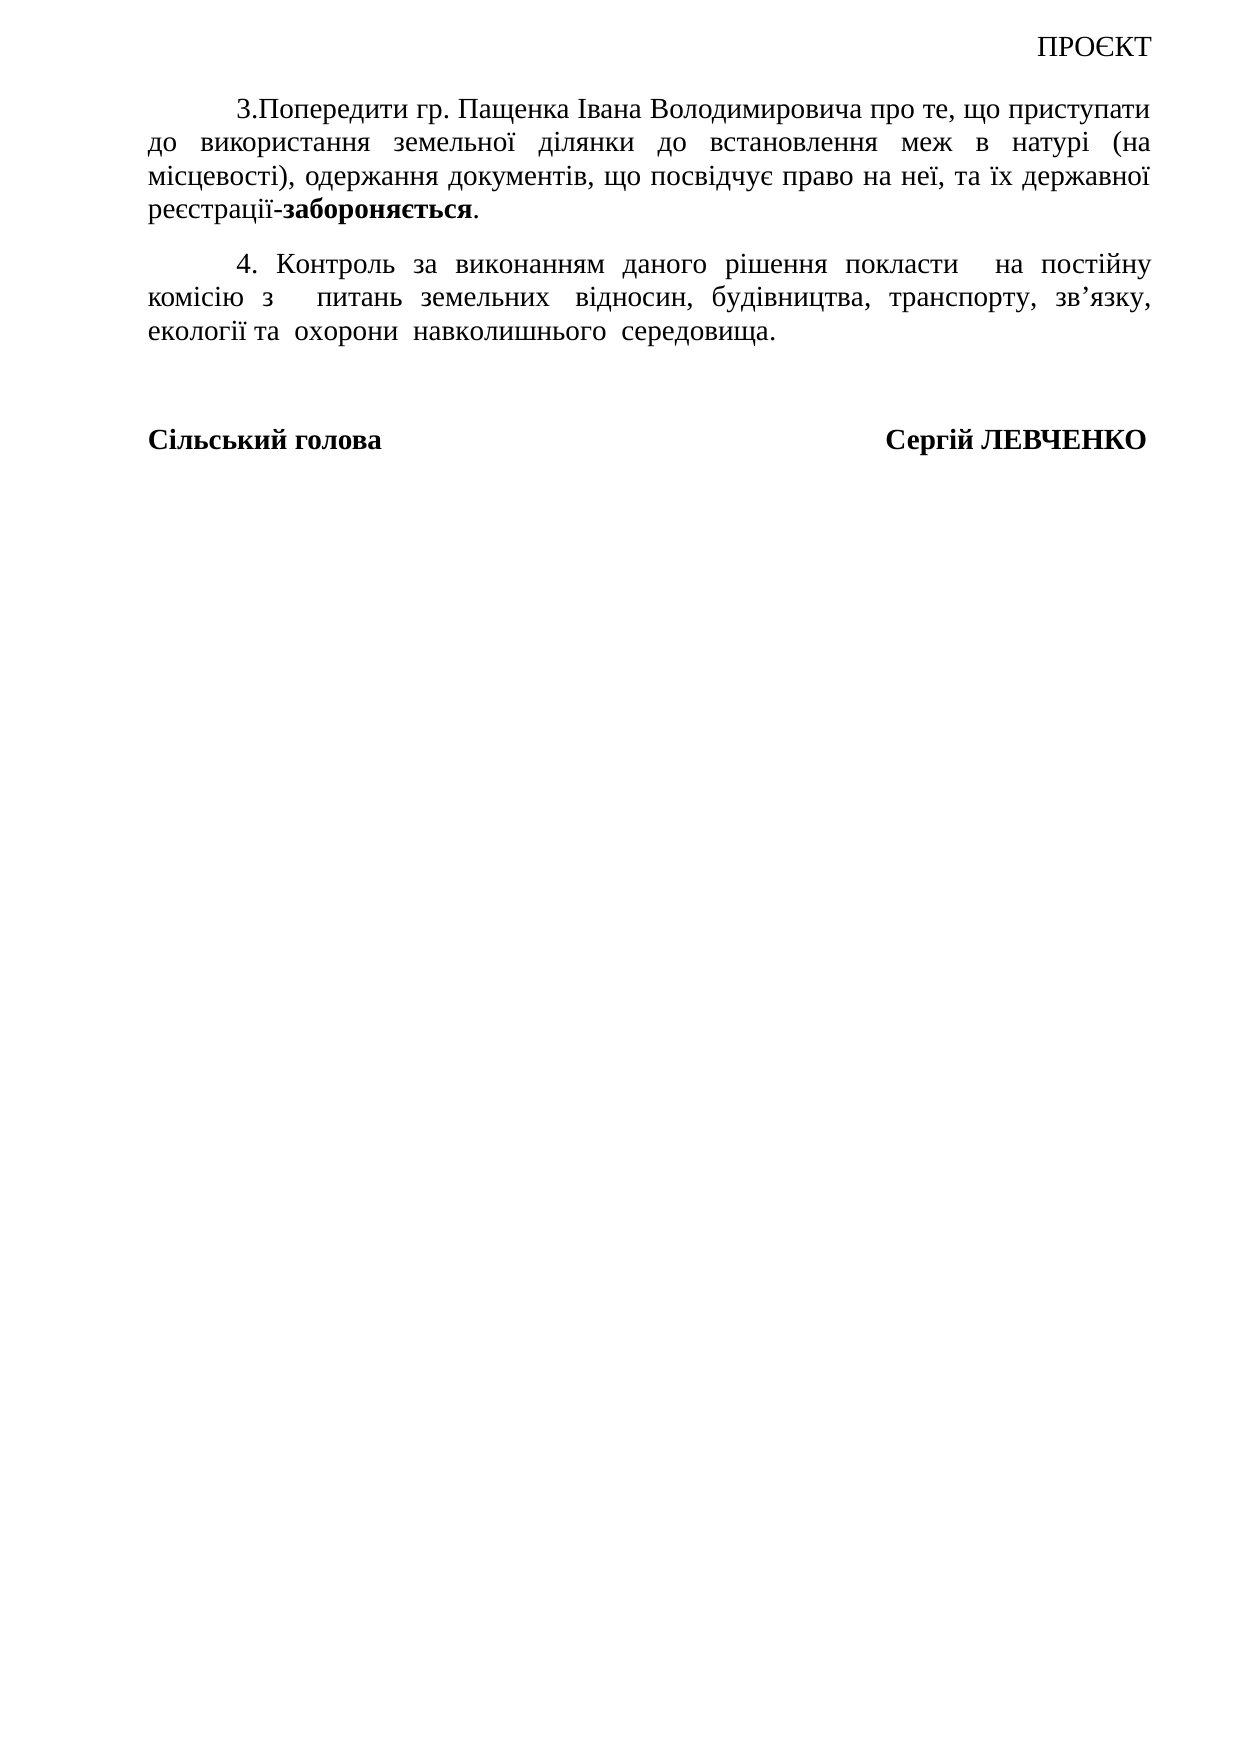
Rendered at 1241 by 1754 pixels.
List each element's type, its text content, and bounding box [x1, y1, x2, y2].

text 3.Попередити гр. Пащенка Івана Володимировича про те, що приступати до використання земельної ділянки до встановлення меж в натурі (на місцевості), одержання документів, що посвідчує право на неї, та їх державної реєстрації-забороняється. [148, 91, 1152, 225]
text 4. Контроль за виконанням даного рішення покласти на постійну комісію з питань земельних відносин, будівництва, транспорту, зв’язку, екології та охорони навколишнього середовища. [148, 246, 1152, 347]
text Сільський голова Сергій ЛЕВЧЕНКО [148, 422, 1152, 455]
